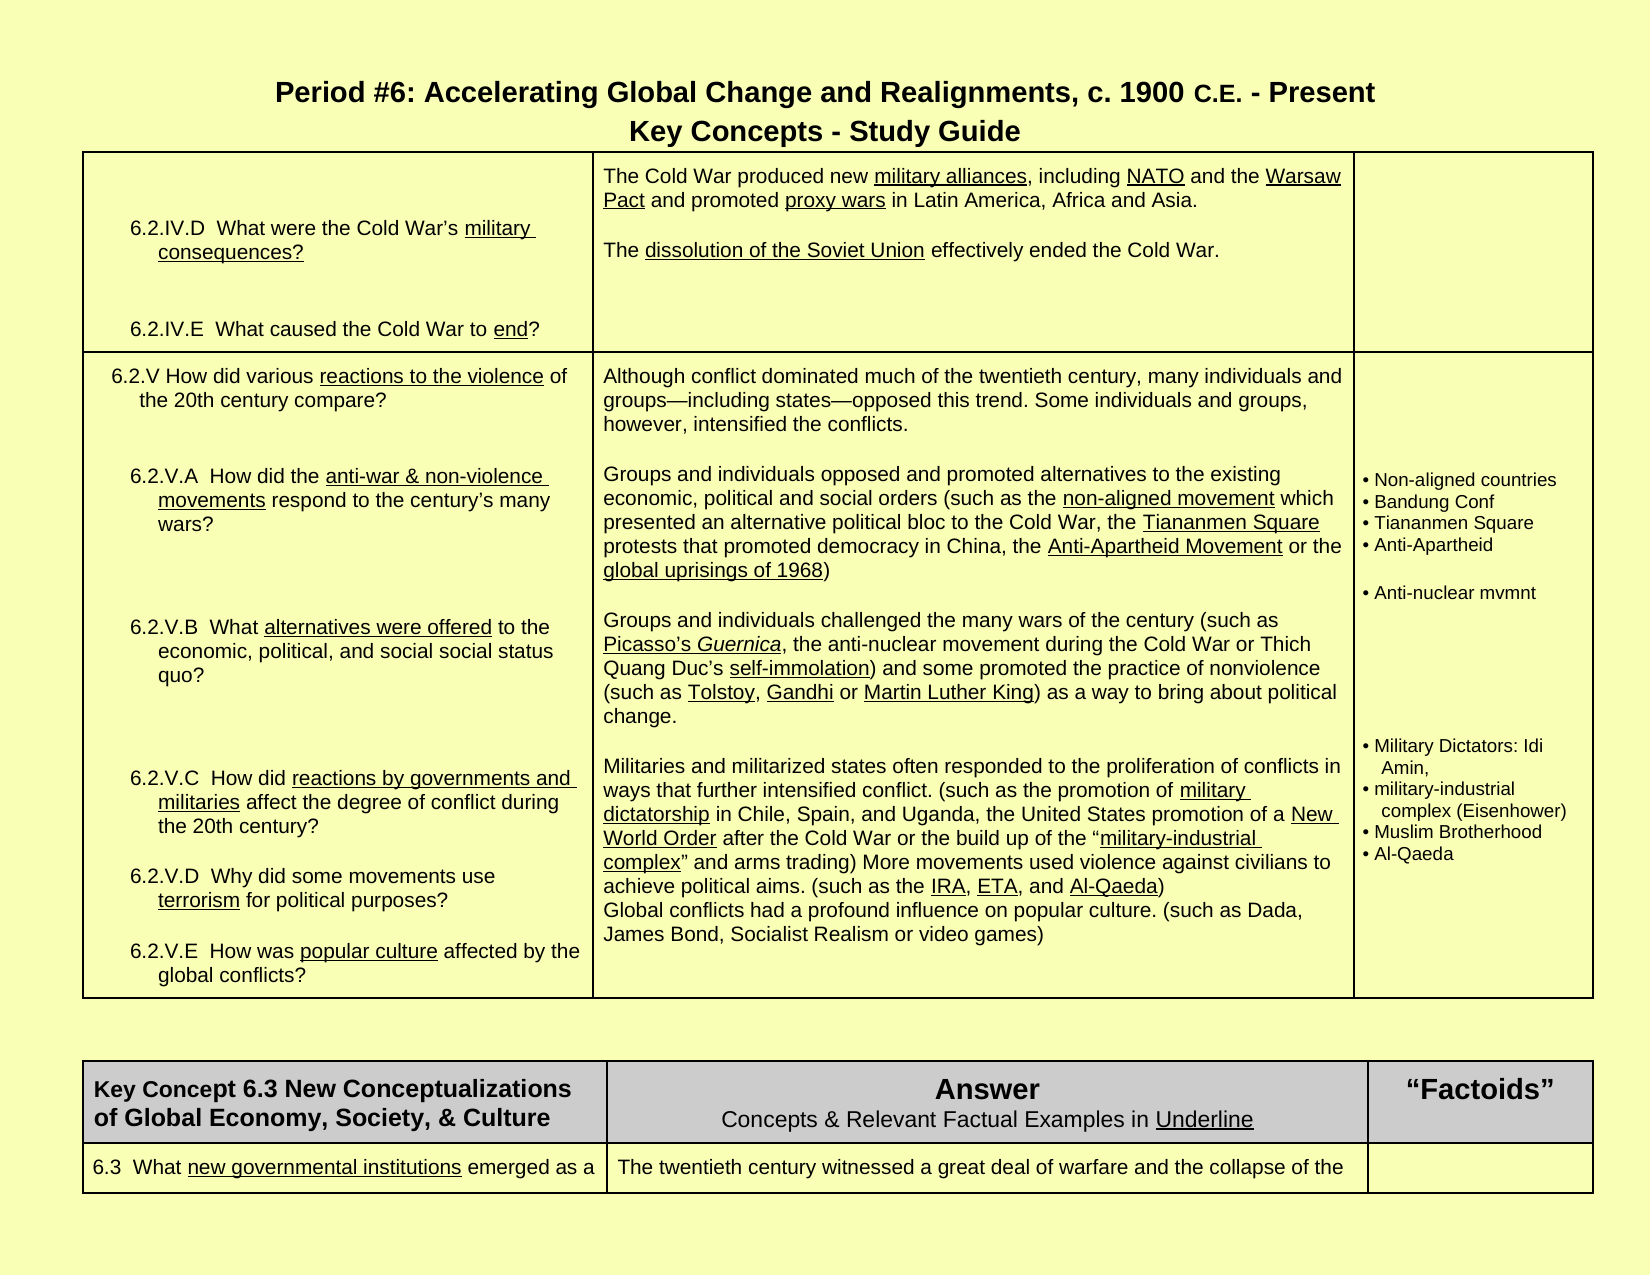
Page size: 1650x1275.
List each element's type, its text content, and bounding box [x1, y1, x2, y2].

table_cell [608, 1144, 1367, 1192]
table_cell • Non-aligned countries • Bandung Conf • Tiananmen Square • Anti-Apartheid • Anti-nuclear mvmnt • Military Dictators: Idi Amin, • military-industrial complex (Eisenhower) • Muslim Brotherhood • Al-Qaeda [1355, 353, 1592, 997]
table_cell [594, 153, 1353, 351]
table_header “Factoids” [1369, 1062, 1592, 1142]
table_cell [84, 153, 592, 351]
table_header Key Concept 6.3 New Conceptualizations of Global Economy, Society, & Culture [84, 1062, 606, 1142]
table_cell [1355, 153, 1592, 351]
table_header Answer Concepts & Relevant Factual Examples in Underline [608, 1062, 1367, 1142]
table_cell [84, 1144, 606, 1192]
table_cell Although conflict dominated much of the twentieth century, many individuals and groups—including states—opposed this trend. Some individuals and groups, however, intensified the conflicts. Groups and individuals opposed and promoted alternatives to the existing economic, political and social orders (such as the non-aligned movement which presented an alternative political bloc to the Cold War, the Tiananmen Square protests that promoted democracy in China, the Anti-Apartheid Movement or the global uprisings of 1968) Groups and individuals challenged the many wars of the century (such as Picasso’s Guernica, the anti-nuclear movement during the Cold War or Thich Quang Duc’s self-immolation) and some promoted the practice of nonviolence (such as Tolstoy, Gandhi or Martin Luther King) as a way to bring about political change. Militaries and militarized states often responded to the proliferation of conflicts in ways that further intensified conflict. (such as the promotion of military dictatorship in Chile, Spain, and Uganda, the United States promotion of a New World Order after the Cold War or the build up of the “military-industrial complex” and arms trading) More movements used violence against civilians to achieve political aims. (such as the IRA, ETA, and Al-Qaeda) Global conflicts had a profound influence on popular culture. (such as Dada, James Bond, Socialist Realism or video games) [594, 353, 1353, 997]
table_cell 6.2.V How did various reactions to the violence of the 20th century compare? 6.2.V.A How did the anti-war & non-violence movements respond to the century’s many wars? 6.2.V.B What alternatives were offered to the economic, political, and social social status quo? 6.2.V.C How did reactions by governments and militaries affect the degree of conflict during the 20th century? 6.2.V.D Why did some movements use terrorism for political purposes? 6.2.V.E How was popular culture affected by the global conflicts? [84, 353, 592, 997]
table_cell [1369, 1144, 1592, 1192]
